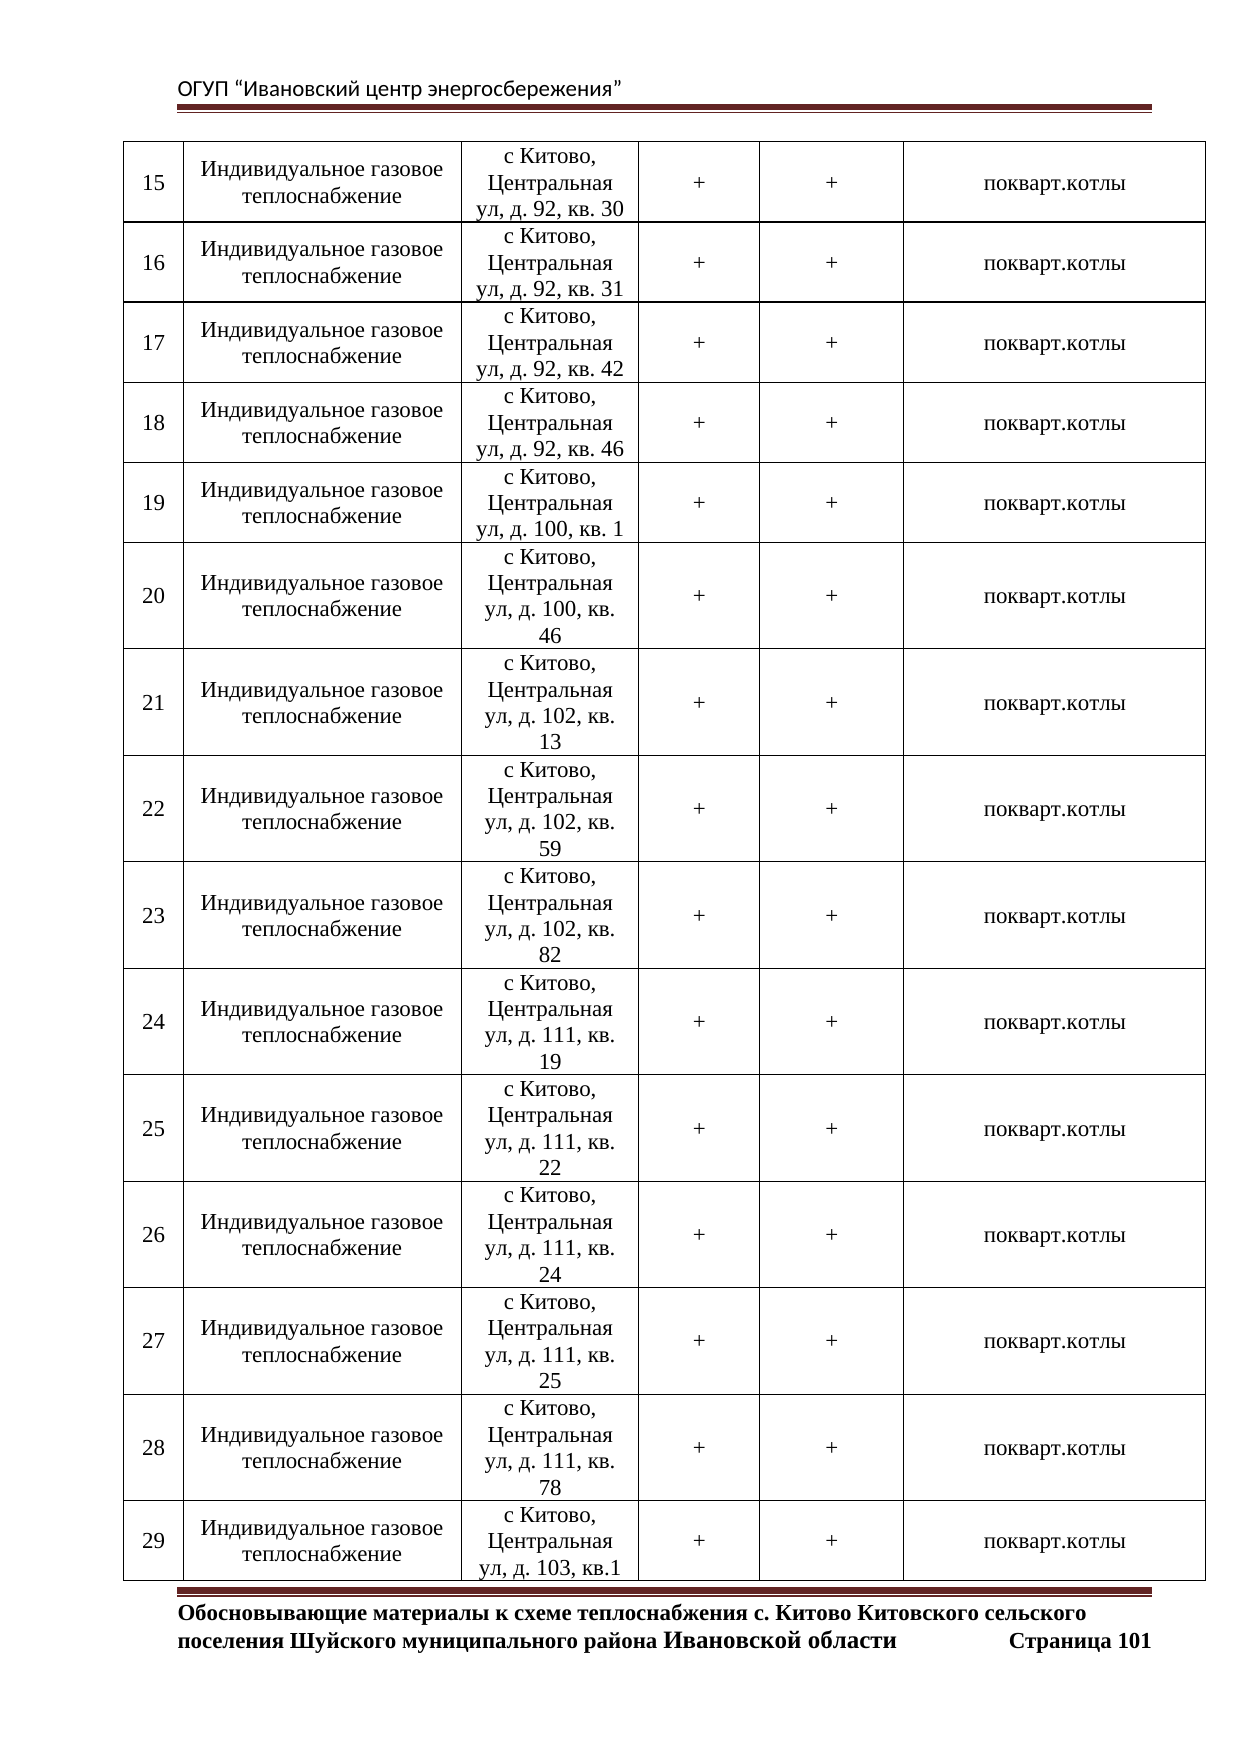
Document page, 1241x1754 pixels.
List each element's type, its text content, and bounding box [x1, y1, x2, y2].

table_cell с Китово, Центральная ул, д. 111, кв. 25 [462, 1288, 638, 1393]
table_cell 21 [124, 649, 183, 755]
table_cell + [639, 862, 759, 968]
table_cell с Китово, Центральная ул, д. 111, кв. 24 [462, 1182, 638, 1287]
table_cell Индивидуальное газовое теплоснабжение [184, 862, 461, 968]
table_cell + [760, 303, 903, 382]
table_cell покварт.котлы [904, 649, 1205, 755]
table_cell + [639, 223, 759, 301]
table_cell + [760, 1288, 903, 1393]
table_cell Индивидуальное газовое теплоснабжение [184, 383, 461, 462]
table_cell покварт.котлы [904, 1075, 1205, 1181]
table_cell покварт.котлы [904, 969, 1205, 1074]
table_cell с Китово, Центральная ул, д. 111, кв. 22 [462, 1075, 638, 1181]
table_cell Индивидуальное газовое теплоснабжение [184, 1395, 461, 1500]
table_cell + [639, 1395, 759, 1500]
table_cell + [639, 543, 759, 648]
table_cell 28 [124, 1395, 183, 1500]
table_cell + [760, 1182, 903, 1287]
table_cell покварт.котлы [904, 756, 1205, 861]
table_cell + [760, 543, 903, 648]
table_cell 25 [124, 1075, 183, 1181]
table_cell Индивидуальное газовое теплоснабжение [184, 756, 461, 861]
table_cell с Китово, Центральная ул, д. 92, кв. 46 [462, 383, 638, 462]
table_cell покварт.котлы [904, 1395, 1205, 1500]
table_cell + [760, 1075, 903, 1181]
table_cell Индивидуальное газовое теплоснабжение [184, 303, 461, 382]
table_cell + [639, 756, 759, 861]
table_cell + [760, 1501, 903, 1580]
table_cell с Китово, Центральная ул, д. 102, кв. 82 [462, 862, 638, 968]
table_cell покварт.котлы [904, 463, 1205, 542]
table_cell покварт.котлы [904, 1182, 1205, 1287]
table_cell + [639, 383, 759, 462]
table_cell покварт.котлы [904, 223, 1205, 301]
table_cell + [639, 969, 759, 1074]
table_cell 22 [124, 756, 183, 861]
table_cell + [760, 649, 903, 755]
table_cell Индивидуальное газовое теплоснабжение [184, 543, 461, 648]
table_cell 26 [124, 1182, 183, 1287]
table_cell + [639, 1501, 759, 1580]
table_cell с Китово, Центральная ул, д. 92, кв. 31 [462, 223, 638, 301]
table_cell Индивидуальное газовое теплоснабжение [184, 1075, 461, 1181]
table_cell + [639, 1288, 759, 1393]
table_cell + [639, 142, 759, 221]
table_cell покварт.котлы [904, 862, 1205, 968]
table_cell 27 [124, 1288, 183, 1393]
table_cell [184, 1501, 461, 1580]
table_cell + [760, 756, 903, 861]
table_cell Индивидуальное газовое теплоснабжение [184, 649, 461, 755]
table_cell с Китово, Центральная ул, д. 102, кв. 59 [462, 756, 638, 861]
table_cell покварт.котлы [904, 1501, 1205, 1580]
table_cell + [760, 383, 903, 462]
table_cell покварт.котлы [904, 303, 1205, 382]
table_cell 17 [124, 303, 183, 382]
table_cell + [639, 463, 759, 542]
table_cell + [760, 862, 903, 968]
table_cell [184, 142, 461, 221]
table_cell покварт.котлы [904, 142, 1205, 221]
table_cell Индивидуальное газовое теплоснабжение [184, 1288, 461, 1393]
table_cell + [639, 1075, 759, 1181]
table_cell + [760, 969, 903, 1074]
table_cell с Китово, Центральная ул, д. 102, кв. 13 [462, 649, 638, 755]
table_cell + [639, 1182, 759, 1287]
table_cell Индивидуальное газовое теплоснабжение [184, 1182, 461, 1287]
table_cell 16 [124, 223, 183, 301]
table_cell покварт.котлы [904, 543, 1205, 648]
table_cell с Китово, Центральная ул, д. 111, кв. 19 [462, 969, 638, 1074]
table_cell + [760, 1395, 903, 1500]
table_cell покварт.котлы [904, 383, 1205, 462]
table_cell Индивидуальное газовое теплоснабжение [184, 223, 461, 301]
table_cell с Китово, Центральная ул, д. 100, кв. 1 [462, 463, 638, 542]
table_cell 20 [124, 543, 183, 648]
table_cell с Китово, Центральная ул, д. 103, кв.1 [462, 1501, 638, 1580]
table_cell Индивидуальное газовое теплоснабжение [184, 969, 461, 1074]
table_cell 18 [124, 383, 183, 462]
table_cell 15 [124, 142, 183, 221]
table_cell + [760, 463, 903, 542]
table_cell + [639, 649, 759, 755]
table_cell с Китово, Центральная ул, д. 100, кв. 46 [462, 543, 638, 648]
table_cell + [760, 223, 903, 301]
table_cell + [639, 303, 759, 382]
table_cell с Китово, Центральная ул, д. 111, кв. 78 [462, 1395, 638, 1500]
table_cell покварт.котлы [904, 1288, 1205, 1393]
table_cell + [760, 142, 903, 221]
table_cell с Китово, Центральная ул, д. 92, кв. 30 [462, 142, 638, 221]
table_cell 24 [124, 969, 183, 1074]
table_cell с Китово, Центральная ул, д. 92, кв. 42 [462, 303, 638, 382]
table_cell 19 [124, 463, 183, 542]
table_cell Индивидуальное газовое теплоснабжение [184, 463, 461, 542]
table_cell 23 [124, 862, 183, 968]
table_cell 29 [124, 1501, 183, 1580]
